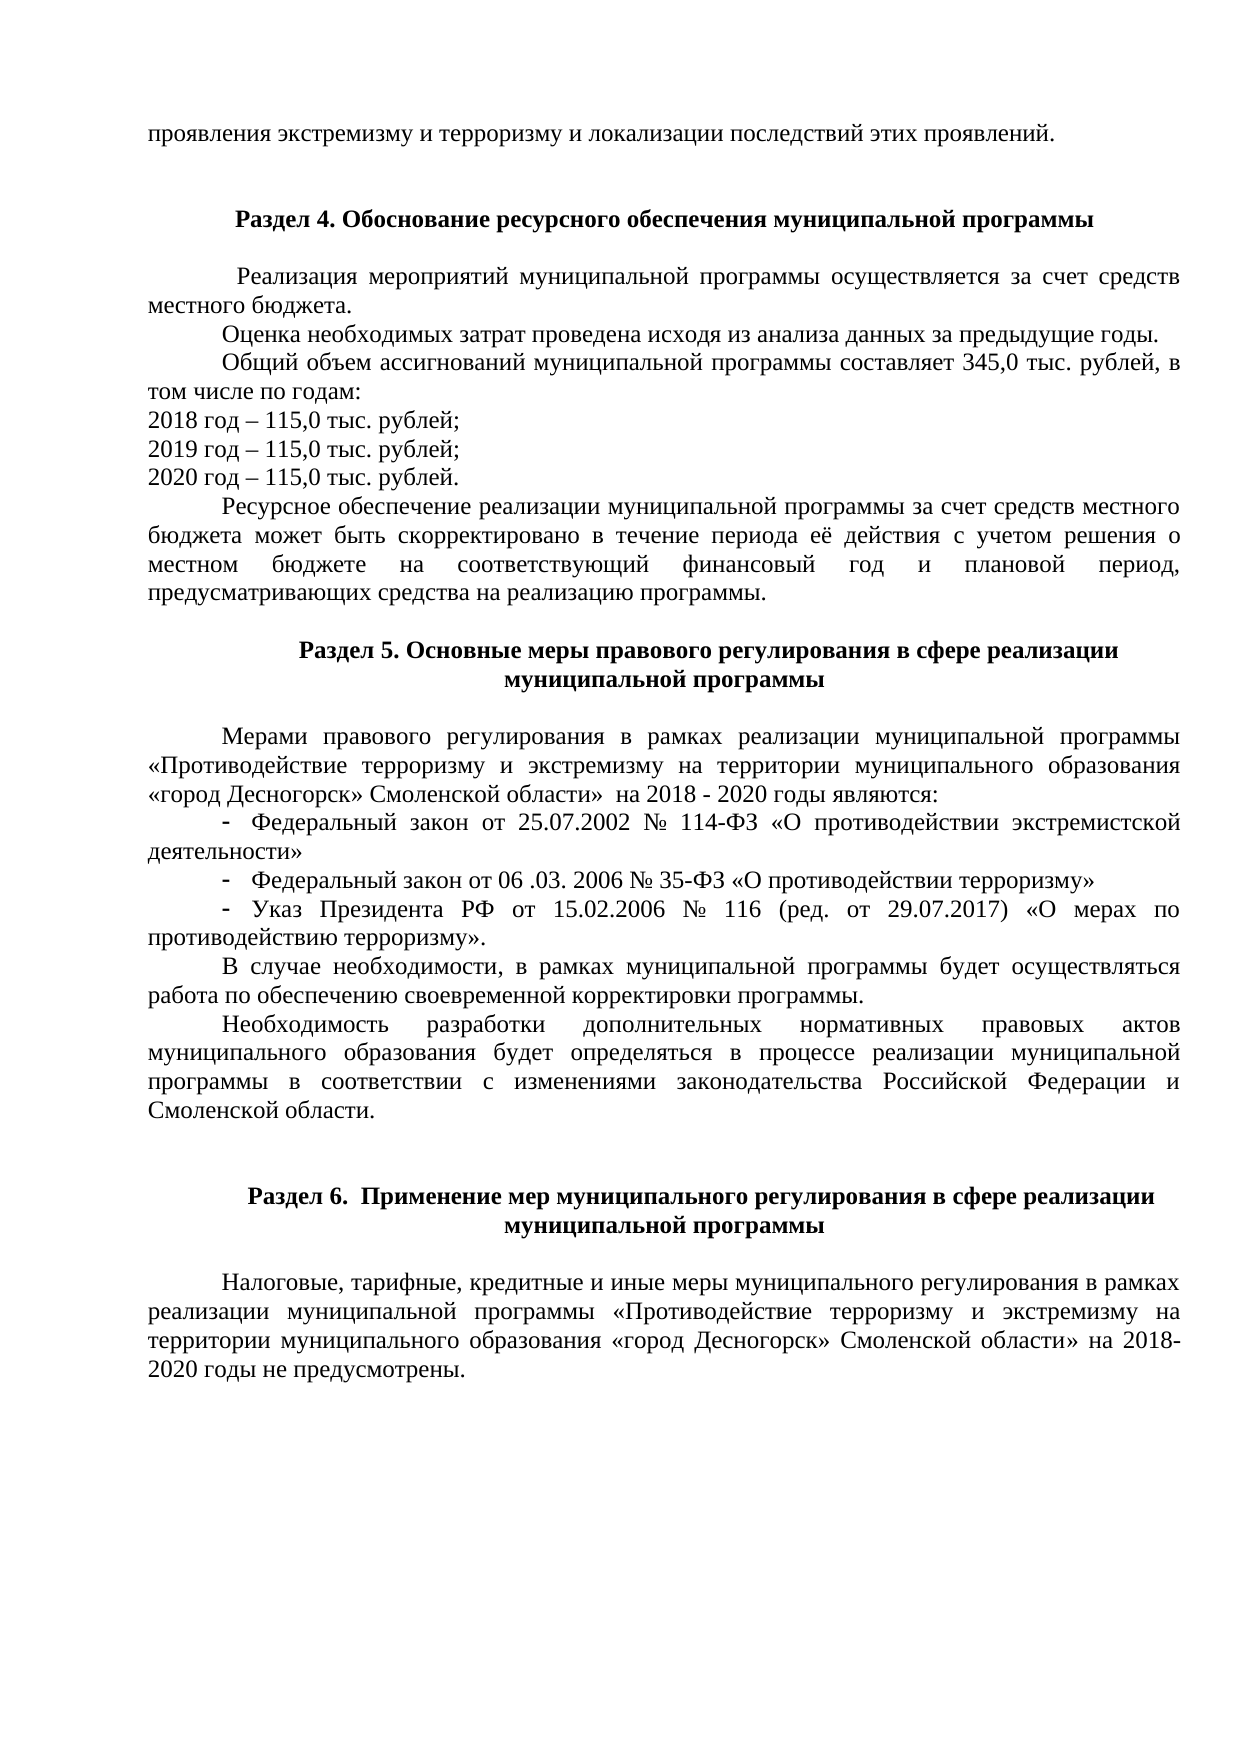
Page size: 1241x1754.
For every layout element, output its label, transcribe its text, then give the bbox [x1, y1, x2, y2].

text 2019 год – 115,0 тыс. рублей; [148, 434, 1181, 462]
text Реализация мероприятий муниципальной программы осуществляется за счет средств местного бюджета. [148, 261, 1181, 319]
list В случае необходимости, в рамках муниципальной программы будет осуществляться работа по обеспечению своевременной корректировки программы. [148, 951, 1181, 1009]
text Ресурсное обеспечение реализации муниципальной программы за счет средств местного бюджета может быть скорректировано в течение периода её действия с учетом решения о местном бюджете на соответствующий финансовый год и плановой период, предусматривающих средства на реализацию программы. [148, 491, 1181, 606]
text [148, 118, 1181, 147]
text 2018 год – 115,0 тыс. рублей; [148, 405, 1181, 434]
text Раздел 4. Обоснование ресурсного обеспечения муниципальной программы [148, 204, 1181, 232]
text Налоговые, тарифные, кредитные и иные меры муниципального регулирования в рамках реализации муниципальной программы «Противодействие терроризму и экстремизму на территории муниципального образования «город Десногорск» Смоленской области» на 2018-2020 годы не предусмотрены. [148, 1267, 1181, 1382]
text Необходимость разработки дополнительных нормативных правовых актов муниципального образования будет определяться в процессе реализации муниципальной программы в соответствии с изменениями законодательства Российской Федерации и Смоленской области. [148, 1009, 1181, 1124]
text Оценка необходимых затрат проведена исходя из анализа данных за предыдущие годы. [148, 319, 1181, 347]
text Раздел 5. Основные меры правового регулирования в сфере реализации муниципальной программы [148, 635, 1181, 692]
text Общий объем ассигнований муниципальной программы составляет 345,0 тыс. рублей, в том числе по годам: [148, 347, 1181, 405]
list Указ Президента РФ от 15.02.2006 № 116 (ред. от 29.07.2017) «О мерах по противодействию терроризму». [148, 894, 1181, 951]
text Раздел 6. Применение мер муниципального регулирования в сфере реализации муниципальной программы [148, 1181, 1181, 1239]
text Мерами правового регулирования в рамках реализации муниципальной программы «Противодействие терроризму и экстремизму на территории муниципального образования «город Десногорск» Смоленской области» на 2018 - 2020 годы являются: [148, 721, 1181, 807]
text 2020 год – 115,0 тыс. рублей. [148, 462, 1181, 491]
list Федеральный закон от 06 .03. 2006 № 35-ФЗ «О противодействии терроризму» [148, 865, 1181, 894]
list Федеральный закон от 25.07.2002 № 114-ФЗ «О противодействии экстремистской деятельности» [148, 807, 1181, 865]
